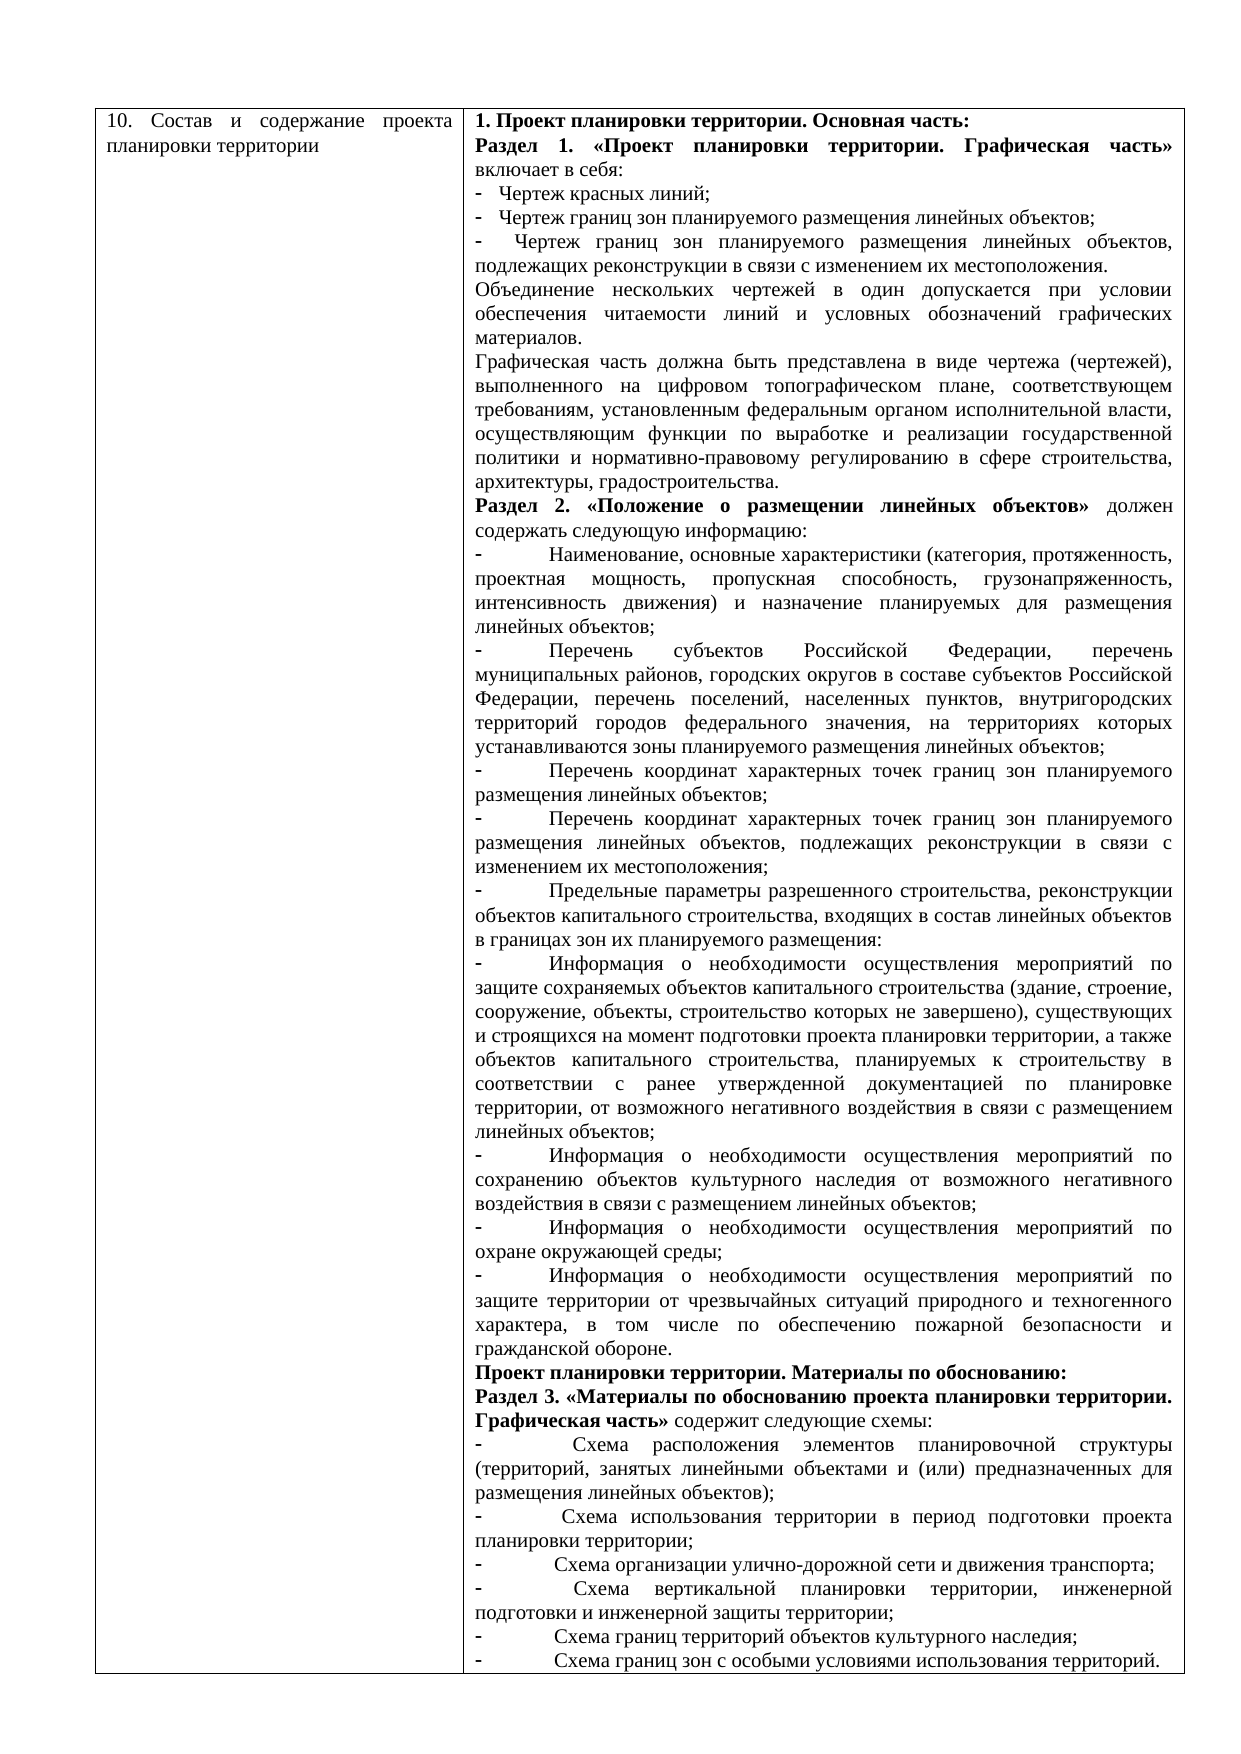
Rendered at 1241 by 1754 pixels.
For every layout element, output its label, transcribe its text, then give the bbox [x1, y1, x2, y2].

table_cell 10. Состав и содержание проекта планировки территории [96, 109, 463, 1672]
